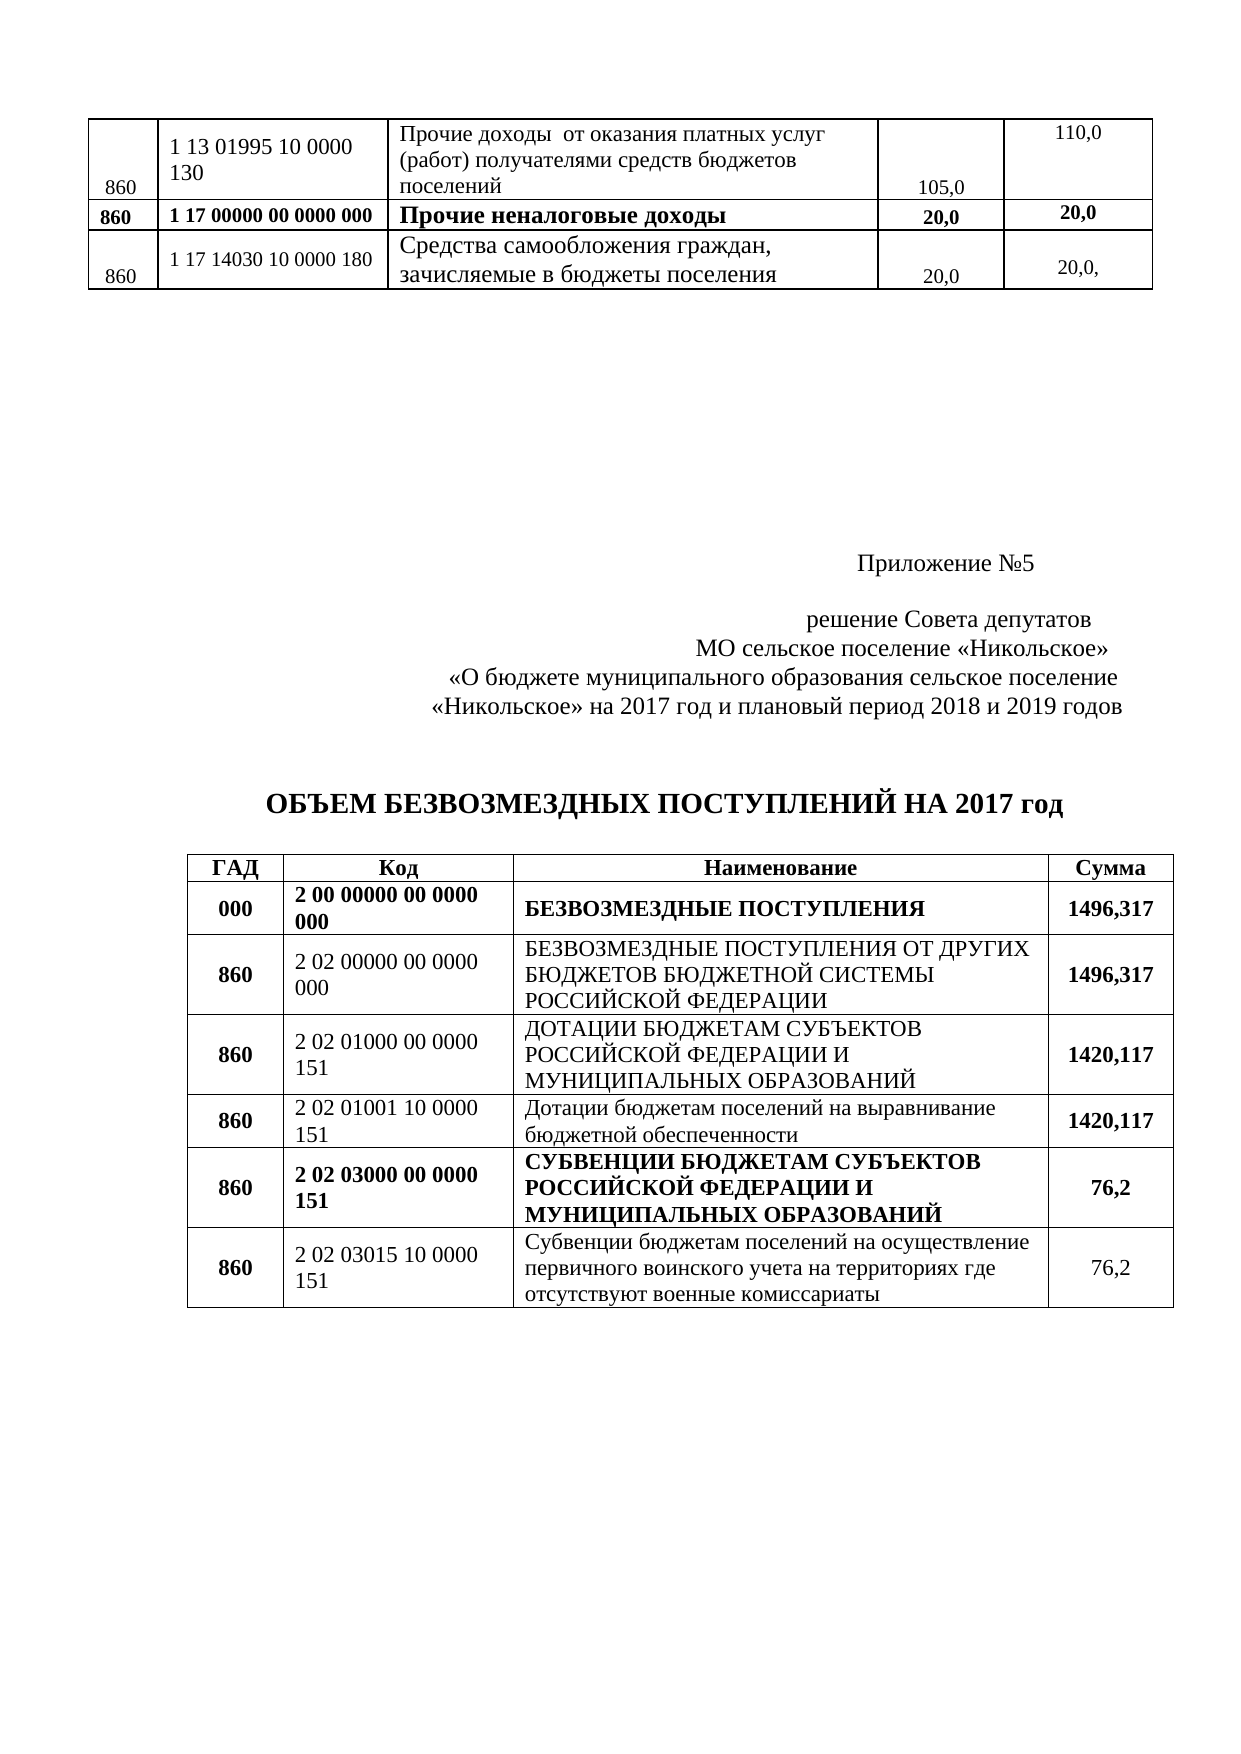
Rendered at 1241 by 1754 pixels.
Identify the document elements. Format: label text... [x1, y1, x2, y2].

table_header Наименование [514, 855, 1048, 881]
table_cell 20,0 [879, 200, 1003, 229]
table_cell 1 17 00000 00 0000 000 [159, 200, 387, 229]
table_cell 2 02 01000 00 0000 151 [284, 1015, 513, 1094]
table_cell 860 [188, 1228, 283, 1307]
table_cell 2 02 03000 00 0000 151 [284, 1148, 513, 1227]
table_cell 2 02 00000 00 0000 000 [284, 935, 513, 1014]
table_header Код [284, 855, 513, 881]
table_cell 76,2 [1049, 1148, 1173, 1227]
table_cell 20,0 [1005, 200, 1152, 229]
table_cell Средства самообложения граждан, зачисляемые в бюджеты поселения [389, 231, 877, 288]
table_cell Дотации бюджетам поселений на выравнивание бюджетной обеспеченности [514, 1095, 1048, 1147]
table_header Сумма [1049, 855, 1173, 881]
table_cell 860 [188, 935, 283, 1014]
table_cell 860 [89, 120, 157, 199]
table_cell 20,0, [1005, 231, 1152, 288]
table_cell 2 02 01001 10 0000 151 [284, 1095, 513, 1147]
table_cell 860 [188, 1095, 283, 1147]
text «Никольское» на 2017 год и плановый период 2018 и 2019 годов [177, 691, 1152, 719]
table_header ГАД [188, 855, 283, 881]
text ОБЪЕМ БЕЗВОЗМЕЗДНЫХ ПОСТУПЛЕНИЙ НА 2017 год [177, 787, 1152, 820]
text Приложение №5 [177, 548, 1152, 576]
table_cell СУБВЕНЦИИ БЮДЖЕТАМ СУБЪЕКТОВ РОССИЙСКОЙ ФЕДЕРАЦИИ И МУНИЦИПАЛЬНЫХ ОБРАЗОВАНИЙ [514, 1148, 1048, 1227]
table_cell 1496,317 [1049, 882, 1173, 934]
table_cell 20,0 [879, 231, 1003, 288]
table_cell Прочие доходы от оказания платных услуг (работ) получателями средств бюджетов поселений [389, 120, 877, 199]
table_cell 1420,117 [1049, 1015, 1173, 1094]
table_cell 2 02 03015 10 0000 151 [284, 1228, 513, 1307]
table_cell БЕЗВОЗМЕЗДНЫЕ ПОСТУПЛЕНИЯ [514, 882, 1048, 934]
table_cell 860 [188, 1015, 283, 1094]
table_cell 860 [188, 1148, 283, 1227]
table_cell 860 [89, 200, 157, 229]
text «О бюджете муниципального образования сельское поселение [177, 662, 1152, 691]
table_cell 1 13 01995 10 0000 130 [159, 120, 387, 199]
table_cell Прочие неналоговые доходы [389, 200, 877, 229]
table_cell 2 00 00000 00 0000 000 [284, 882, 513, 934]
text МО сельское поселение «Никольское» [177, 633, 1152, 662]
table_cell 76,2 [1049, 1228, 1173, 1307]
table_cell 1420,117 [1049, 1095, 1173, 1147]
table_cell Субвенции бюджетам поселений на осуществление первичного воинского учета на территориях где отсутствуют военные комиссариаты [514, 1228, 1048, 1307]
text решение Совета депутатов [177, 604, 1152, 633]
table_cell 110,0 [1005, 120, 1152, 199]
table_cell ДОТАЦИИ БЮДЖЕТАМ СУБЪЕКТОВ РОССИЙСКОЙ ФЕДЕРАЦИИ И МУНИЦИПАЛЬНЫХ ОБРАЗОВАНИЙ [514, 1015, 1048, 1094]
table_cell 860 [89, 231, 157, 288]
table_cell БЕЗВОЗМЕЗДНЫЕ ПОСТУПЛЕНИЯ ОТ ДРУГИХ БЮДЖЕТОВ БЮДЖЕТНОЙ СИСТЕМЫ РОССИЙСКОЙ ФЕДЕРАЦИИ [514, 935, 1048, 1014]
table_cell 1496,317 [1049, 935, 1173, 1014]
table_cell 000 [188, 882, 283, 934]
table_cell 105,0 [879, 120, 1003, 199]
table_cell 1 17 14030 10 0000 180 [159, 231, 387, 288]
